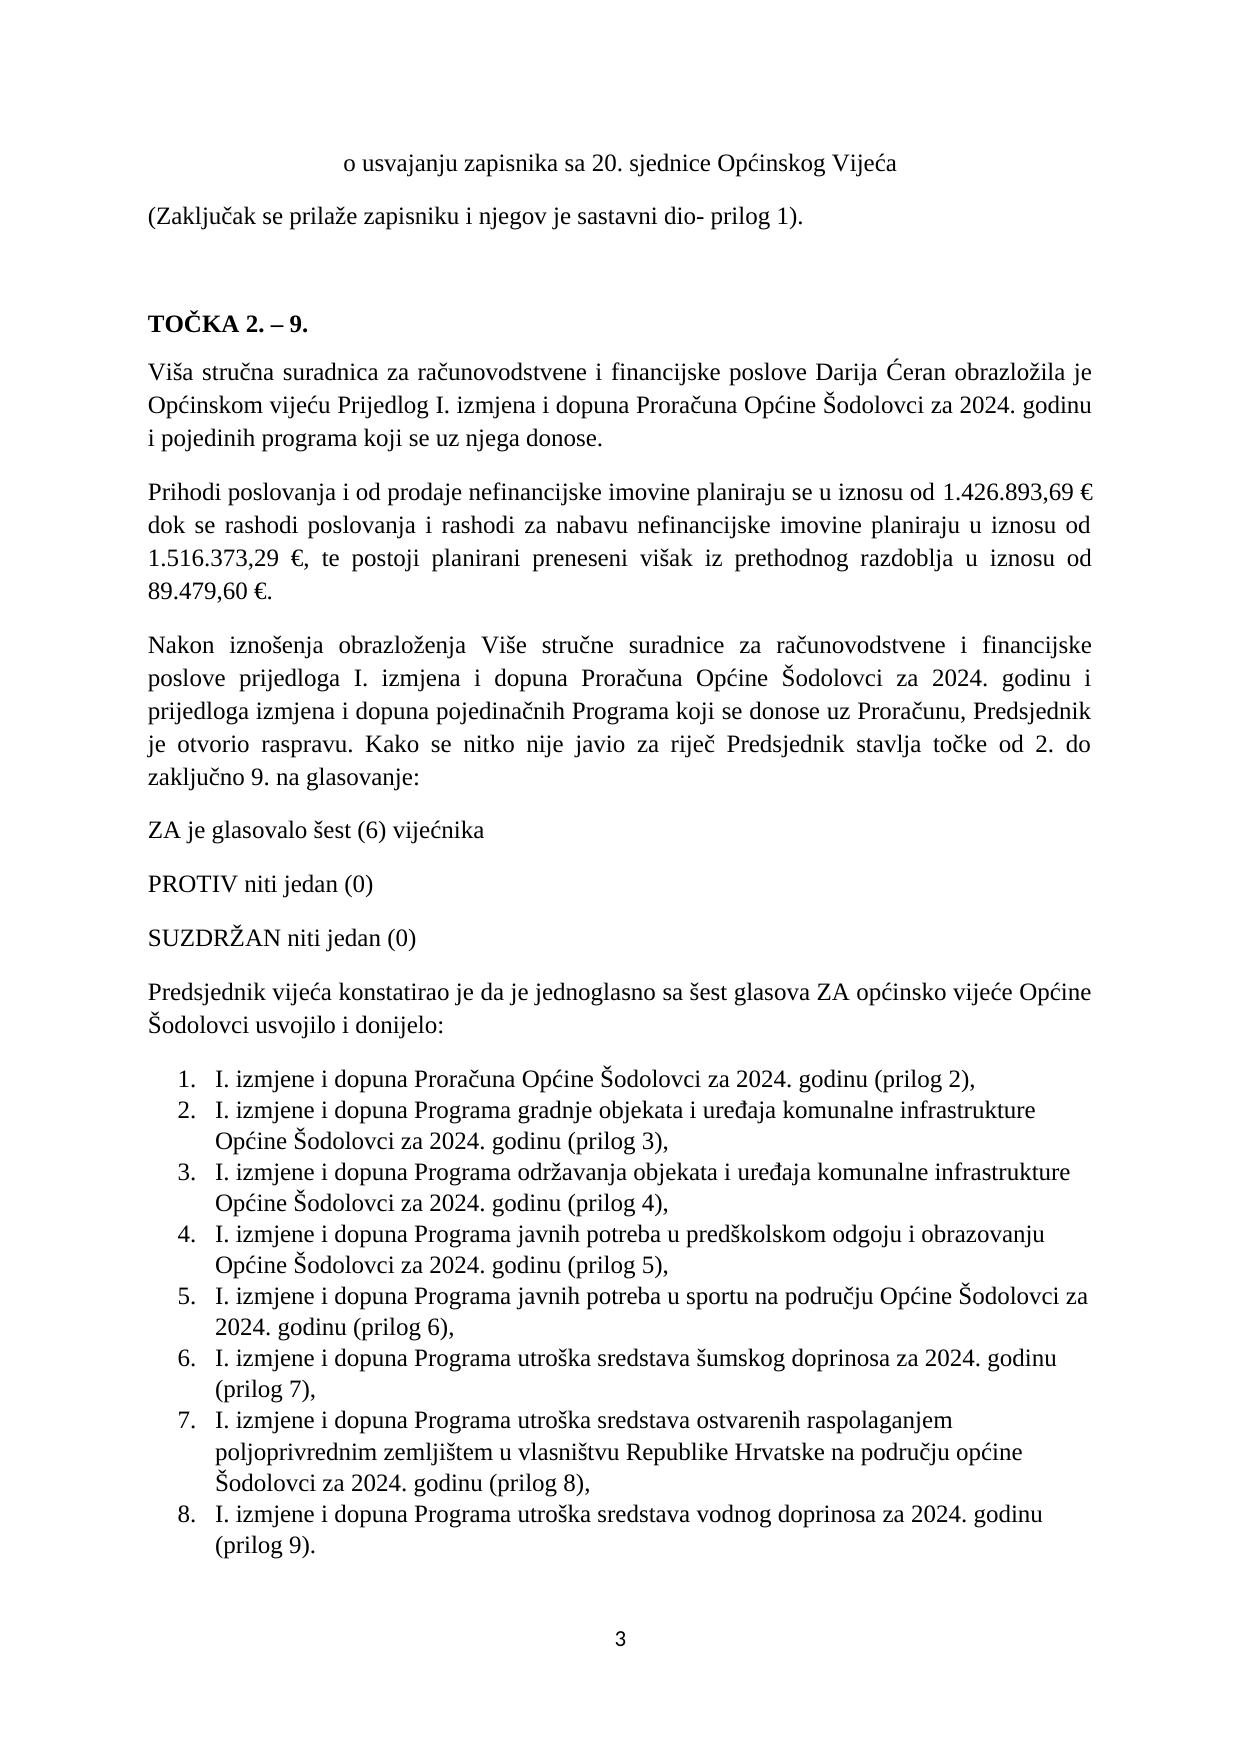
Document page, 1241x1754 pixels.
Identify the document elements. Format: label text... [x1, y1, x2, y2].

text Nakon iznošenja obrazloženja Više stručne suradnice za računovodstvene i financijske poslove prijedloga I. izmjena i dopuna Proračuna Općine Šodolovci za 2024. godinu i prijedloga izmjena i dopuna pojedinačnih Programa koji se donose uz Proračunu, Predsjednik je otvorio raspravu. Kako se nitko nije javio za riječ Predsjednik stavlja točke od 2. do zaključno 9. na glasovanje: [148, 630, 1093, 791]
text (Zaključak se prilaže zapisniku i njegov je sastavni dio- prilog 1). [148, 201, 1093, 230]
list I. izmjene i dopuna Programa utroška sredstava ostvarenih raspolaganjem poljoprivrednim zemljištem u vlasništvu Republike Hrvatske na području općine Šodolovci za 2024. godinu (prilog 8), [177, 1406, 1093, 1496]
text SUZDRŽAN niti jedan (0) [148, 923, 1093, 952]
list I. izmjene i dopuna Programa utroška sredstava vodnog doprinosa za 2024. godinu (prilog 9). [177, 1499, 1093, 1558]
text PROTIV niti jedan (0) [148, 869, 1093, 898]
text ZA je glasovalo šest (6) vijećnika [148, 816, 1093, 844]
list I. izmjene i dopuna Programa javnih potreba u sportu na području Općine Šodolovci za 2024. godinu (prilog 6), [177, 1281, 1093, 1341]
text Prihodi poslovanja i od prodaje nefinancijske imovine planiraju se u iznosu od 1.426.893,69 € dok se rashodi poslovanja i rashodi za nabavu nefinancijske imovine planiraju u iznosu od 1.516.373,29 €, te postoji planirani preneseni višak iz prethodnog razdoblja u iznosu od 89.479,60 €. [148, 477, 1093, 604]
text Predsjednik vijeća konstatirao je da je jednoglasno sa šest glasova ZA općinsko vijeće Općine Šodolovci usvojilo i donijelo: [148, 977, 1093, 1039]
list I. izmjene i dopuna Programa javnih potreba u predškolskom odgoju i obrazovanju Općine Šodolovci za 2024. godinu (prilog 5), [177, 1219, 1093, 1279]
text Viša stručna suradnica za računovodstvene i financijske poslove Darija Ćeran obrazložila je Općinskom vijeću Prijedlog I. izmjena i dopuna Proračuna Općine Šodolovci za 2024. godinu i pojedinih programa koji se uz njega donose. [148, 357, 1093, 452]
text o usvajanju zapisnika sa 20. sjednice Općinskog Vijeća [148, 148, 1093, 176]
list I. izmjene i dopuna Programa utroška sredstava šumskog doprinosa za 2024. godinu (prilog 7), [177, 1343, 1093, 1403]
list I. izmjene i dopuna Programa gradnje objekata i uređaja komunalne infrastrukture Općine Šodolovci za 2024. godinu (prilog 3), [177, 1095, 1093, 1155]
text TOČKA 2. – 9. [148, 309, 1093, 338]
list I. izmjene i dopuna Proračuna Općine Šodolovci za 2024. godinu (prilog 2), [177, 1064, 1093, 1093]
list I. izmjene i dopuna Programa održavanja objekata i uređaja komunalne infrastrukture Općine Šodolovci za 2024. godinu (prilog 4), [177, 1157, 1093, 1217]
